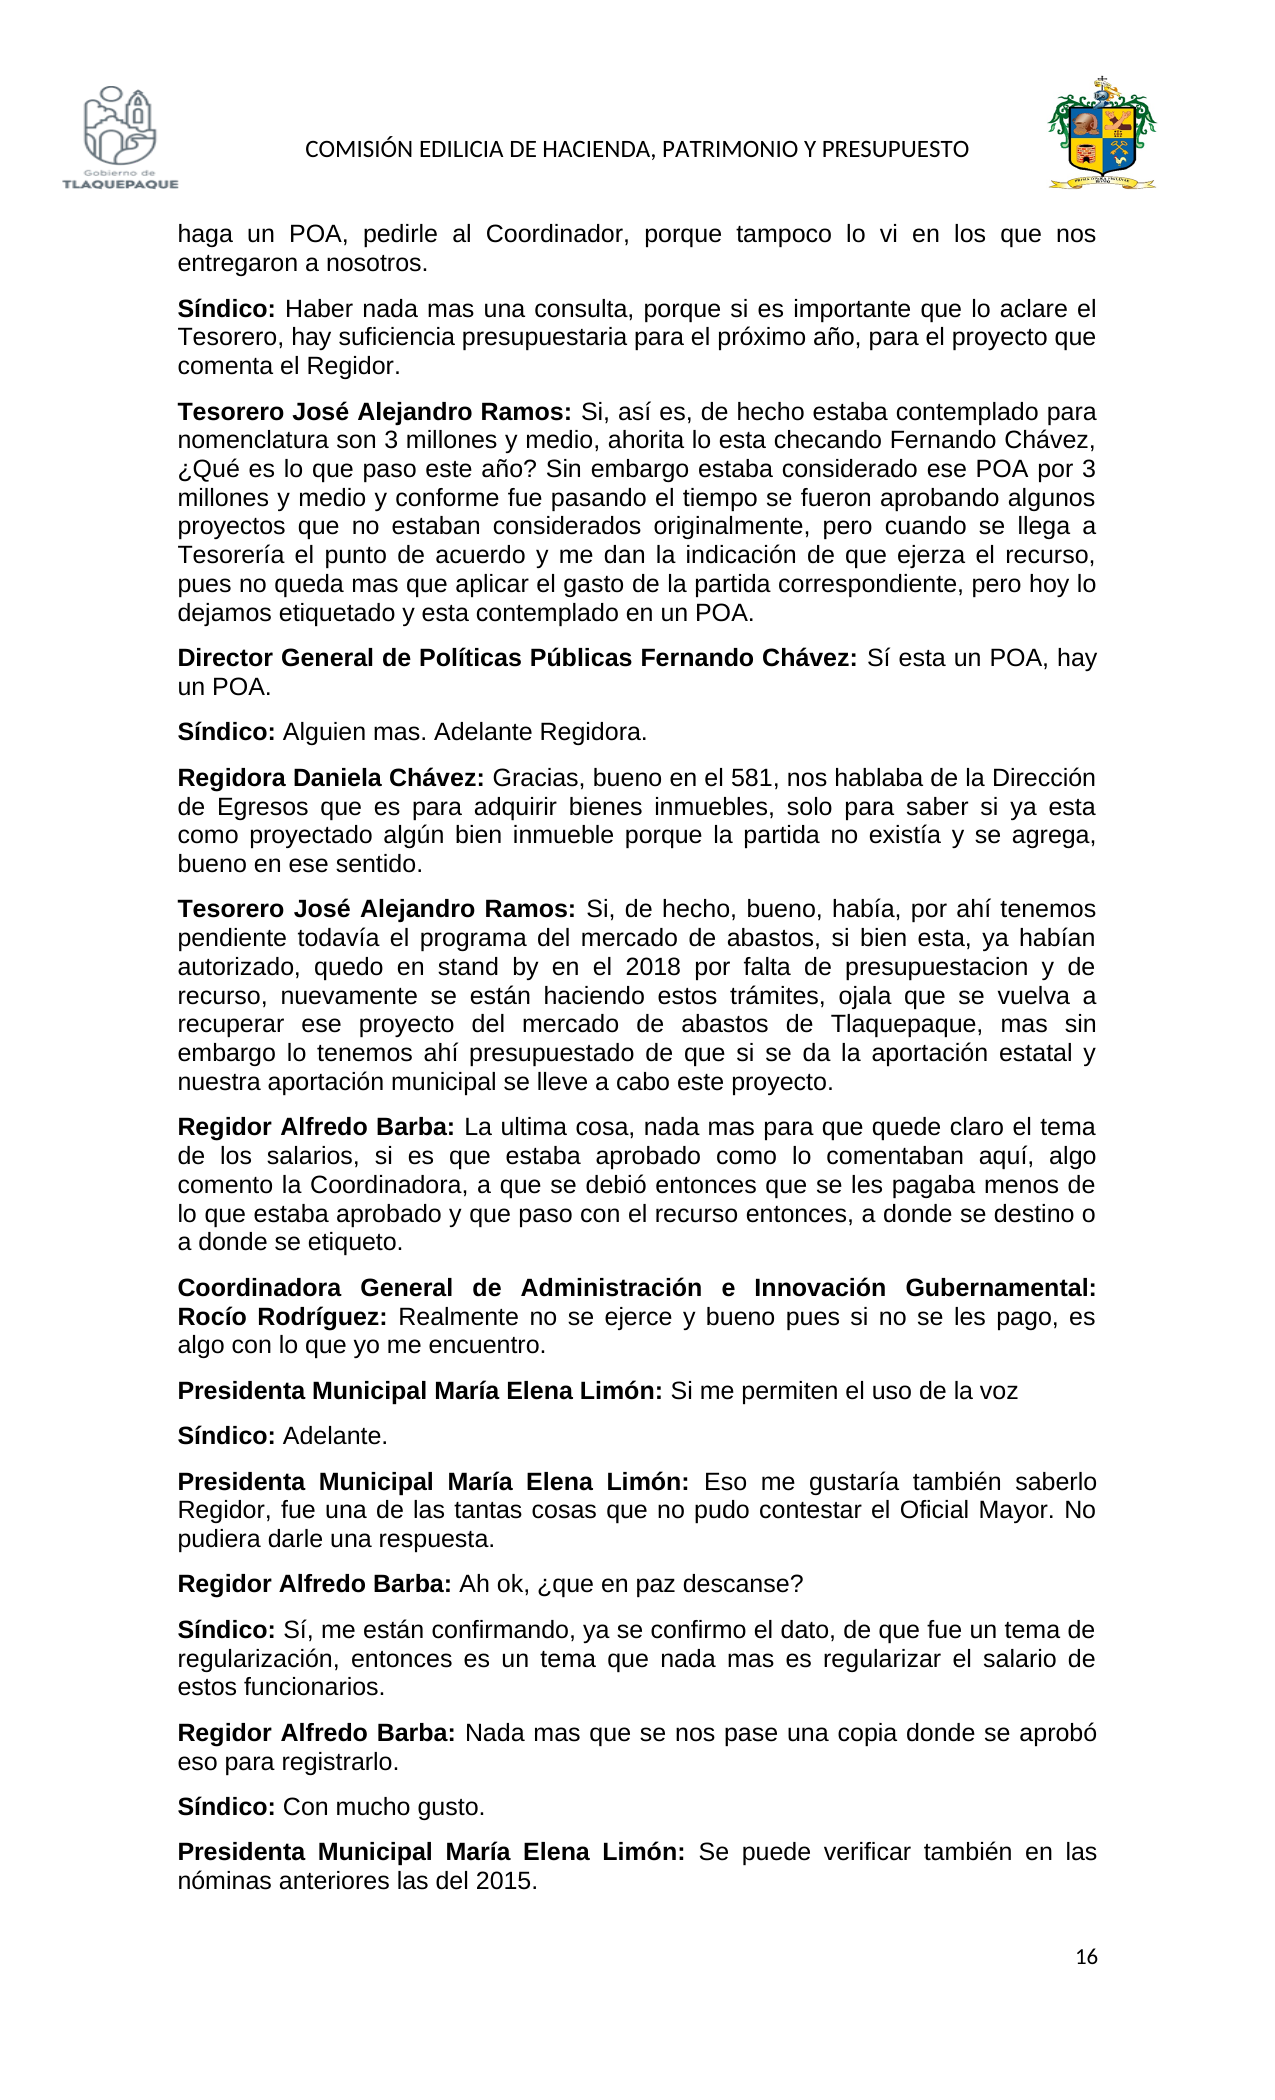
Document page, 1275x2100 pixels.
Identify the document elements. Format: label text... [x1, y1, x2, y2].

text Síndico: Adelante. [177, 1421, 1098, 1450]
text Presidenta Municipal María Elena Limón: Se puede verificar también en las nóminas anteriores las del 2015. [177, 1837, 1098, 1895]
text Presidenta Municipal María Elena Limón: Eso me gustaría también saberlo Regidor, fue una de las tantas cosas que no pudo contestar el Oficial Mayor. No pudiera darle una respuesta. [177, 1467, 1098, 1553]
text Síndico: Sí, me están confirmando, ya se confirmo el dato, de que fue un tema de regularización, entonces es un tema que nada mas es regularizar el salario de estos funcionarios. [177, 1615, 1098, 1701]
text Regidor Alfredo Barba: La ultima cosa, nada mas para que quede claro el tema de los salarios, si es que estaba aprobado como lo comentaban aquí, algo comento la Coordinadora, a que se debió entonces que se les pagaba menos de lo que estaba aprobado y que paso con el recurso entonces, a donde se destino o a donde se etiqueto. [177, 1112, 1098, 1256]
picture [1046, 74, 1159, 190]
text Director General de Políticas Públicas Fernando Chávez: Sí esta un POA, hay un POA. [177, 643, 1098, 701]
text Regidora Daniela Chávez: Gracias, bueno en el 581, nos hablaba de la Dirección de Egresos que es para adquirir bienes inmuebles, solo para saber si ya esta como proyectado algún bien inmueble porque la partida no existía y se agrega, bueno en ese sentido. [177, 763, 1098, 878]
text Coordinadora General de Administración e Innovación Gubernamental: Rocío Rodríguez: Realmente no se ejerce y bueno pues si no se les pago, es algo con lo que yo me encuentro. [177, 1273, 1098, 1359]
text Regidor Alfredo Barba: Ah ok, ¿que en paz descanse? [177, 1569, 1098, 1598]
text Presidenta Municipal María Elena Limón: Si me permiten el uso de la voz [177, 1376, 1098, 1404]
text Tesorero José Alejandro Ramos: Si, de hecho, bueno, había, por ahí tenemos pendiente todavía el programa del mercado de abastos, si bien esta, ya habían autorizado, quedo en stand by en el 2018 por falta de presupuestacion y de recurso, nuevamente se están haciendo estos trámites, ojala que se vuelva a recuperar ese proyecto del mercado de abastos de Tlaquepaque, mas sin embargo lo tenemos ahí presupuestado de que si se da la aportación estatal y nuestra aportación municipal se lleve a cabo este proyecto. [177, 894, 1098, 1096]
text Tesorero José Alejandro Ramos: Si, así es, de hecho estaba contemplado para nomenclatura son 3 millones y medio, ahorita lo esta checando Fernando Chávez, ¿Qué es lo que paso este año? Sin embargo estaba considerado ese POA por 3 millones y medio y conforme fue pasando el tiempo se fueron aprobando algunos proyectos que no estaban considerados originalmente, pero cuando se llega a Tesorería el punto de acuerdo y me dan la indicación de que ejerza el recurso, pues no queda mas que aplicar el gasto de la partida correspondiente, pero hoy lo dejamos etiquetado y esta contemplado en un POA. [177, 397, 1098, 627]
text Síndico: Haber nada mas una consulta, porque si es importante que lo aclare el Tesorero, hay suficiencia presupuestaria para el próximo año, para el proyecto que comenta el Regidor. [177, 294, 1098, 380]
text Síndico: Alguien mas. Adelante Regidora. [177, 717, 1098, 746]
text Regidor Alfredo Barba: Nada mas que se nos pase una copia donde se aprobó eso para registrarlo. [177, 1718, 1098, 1775]
text Síndico: Con mucho gusto. [177, 1792, 1098, 1821]
picture [47, 86, 194, 190]
